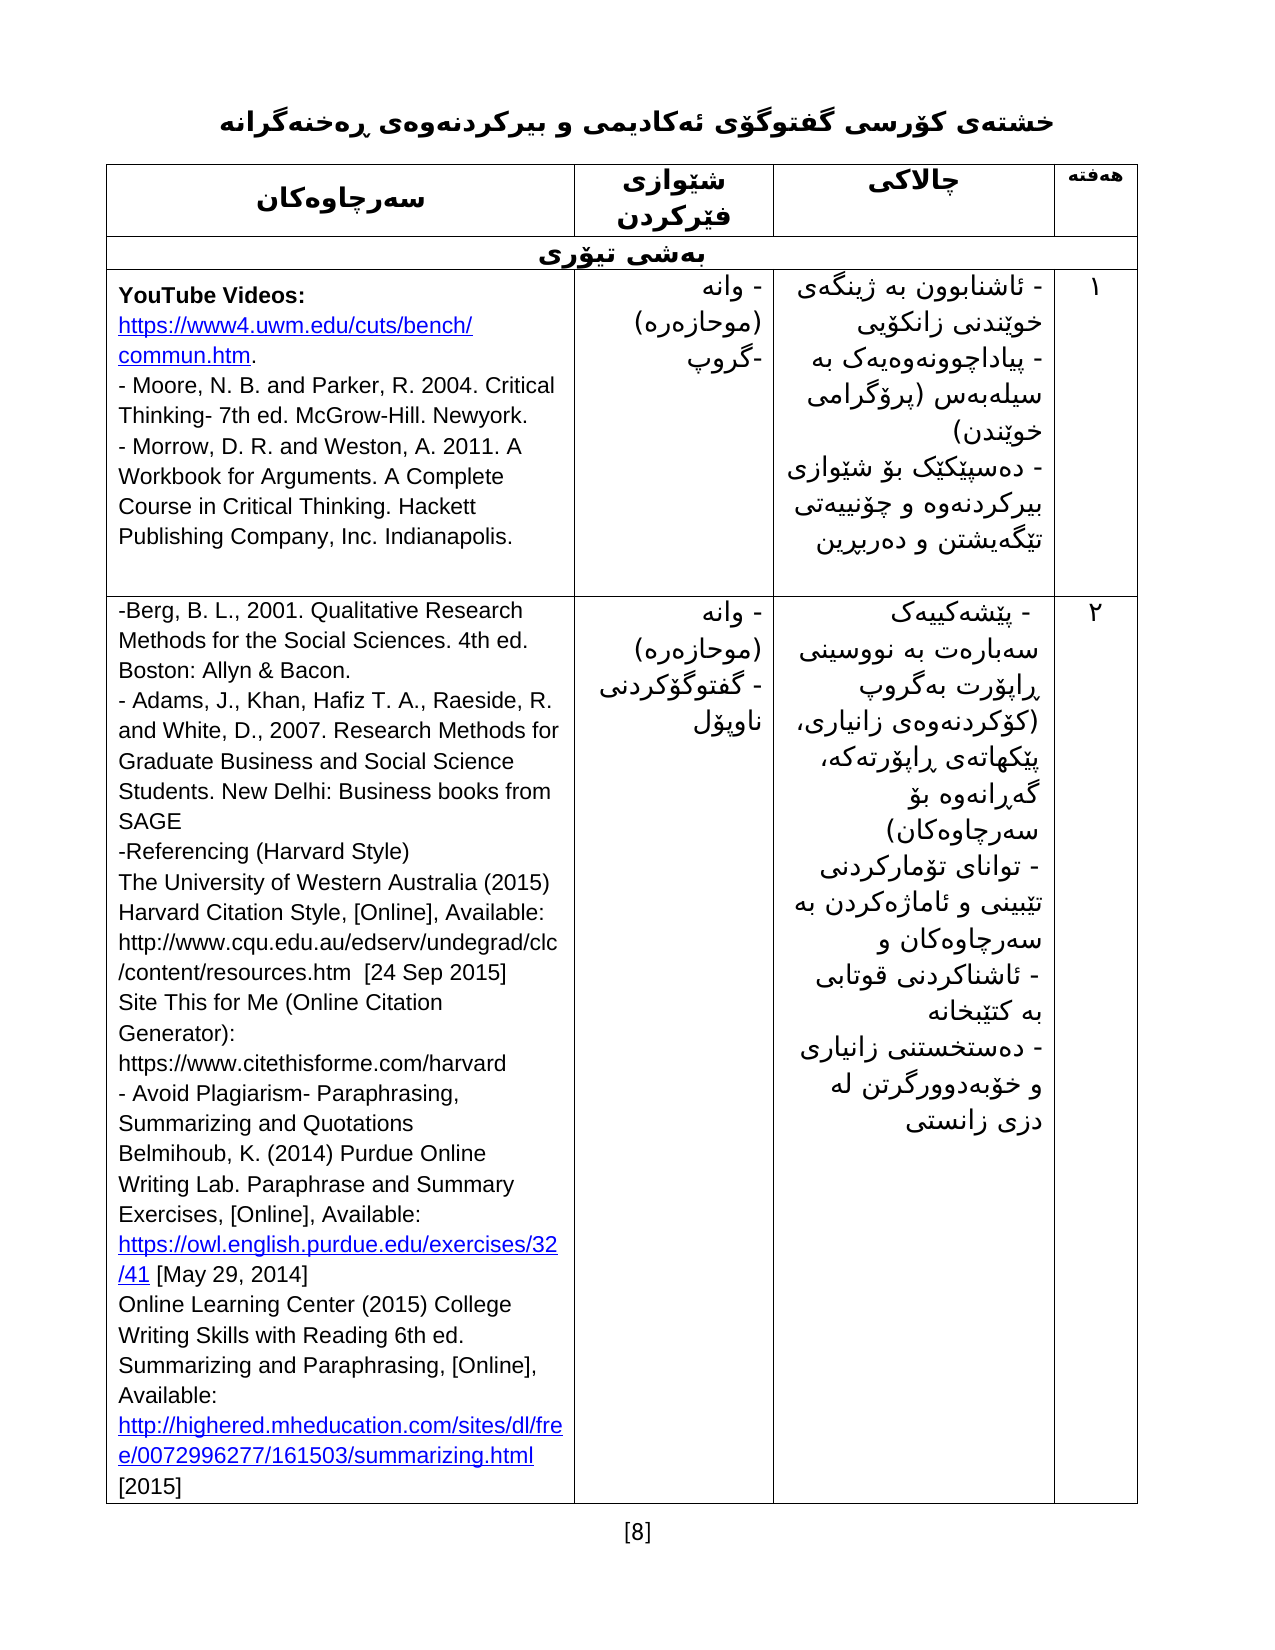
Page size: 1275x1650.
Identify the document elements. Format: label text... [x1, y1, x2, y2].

table_cell به‌شی تیۆری [107, 237, 1137, 269]
table_cell - ئاشنابوون به‌ ژینگه‌ی خوێندنی زانكۆیی - پیاداچوونەوەیەک بە سیلەبەس (پرۆگرامی خوێندن) - دەسپێکێک بۆ شێوازی بیركردنەوە و چۆنییەتی تێگەیشتن و دەربڕین [774, 270, 1054, 596]
table_header سەرچاوەكان [107, 165, 574, 236]
table_header چالاکی [774, 165, 1054, 236]
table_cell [774, 597, 1054, 1503]
table_cell YouTube Videos: https://www4.uwm.edu/cuts/bench/commun.htm. - Moore, N. B. and Parker, R. 2004. Critical Thinking- 7th ed. McGrow-Hill. Newyork. - Morrow, D. R. and Weston, A. 2011. A Workbook for Arguments. A Complete Course in Critical Thinking. Hackett Publishing Company, Inc. Indianapolis. [107, 270, 574, 596]
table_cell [575, 597, 773, 1503]
table_header شێوازی فێرکردن [575, 165, 773, 236]
text خشتەی کۆرسی گفتوگۆی ئەکادیمی و بیرکردنەوەی ڕەخنەگرانە [118, 106, 1157, 138]
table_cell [107, 597, 574, 1503]
table_cell ٢ [1055, 597, 1137, 1503]
table_cell - وانە (موحازەرە) -گروپ [575, 270, 773, 596]
table_cell ١ [1055, 270, 1137, 596]
table_header هەفتە [1055, 165, 1137, 236]
